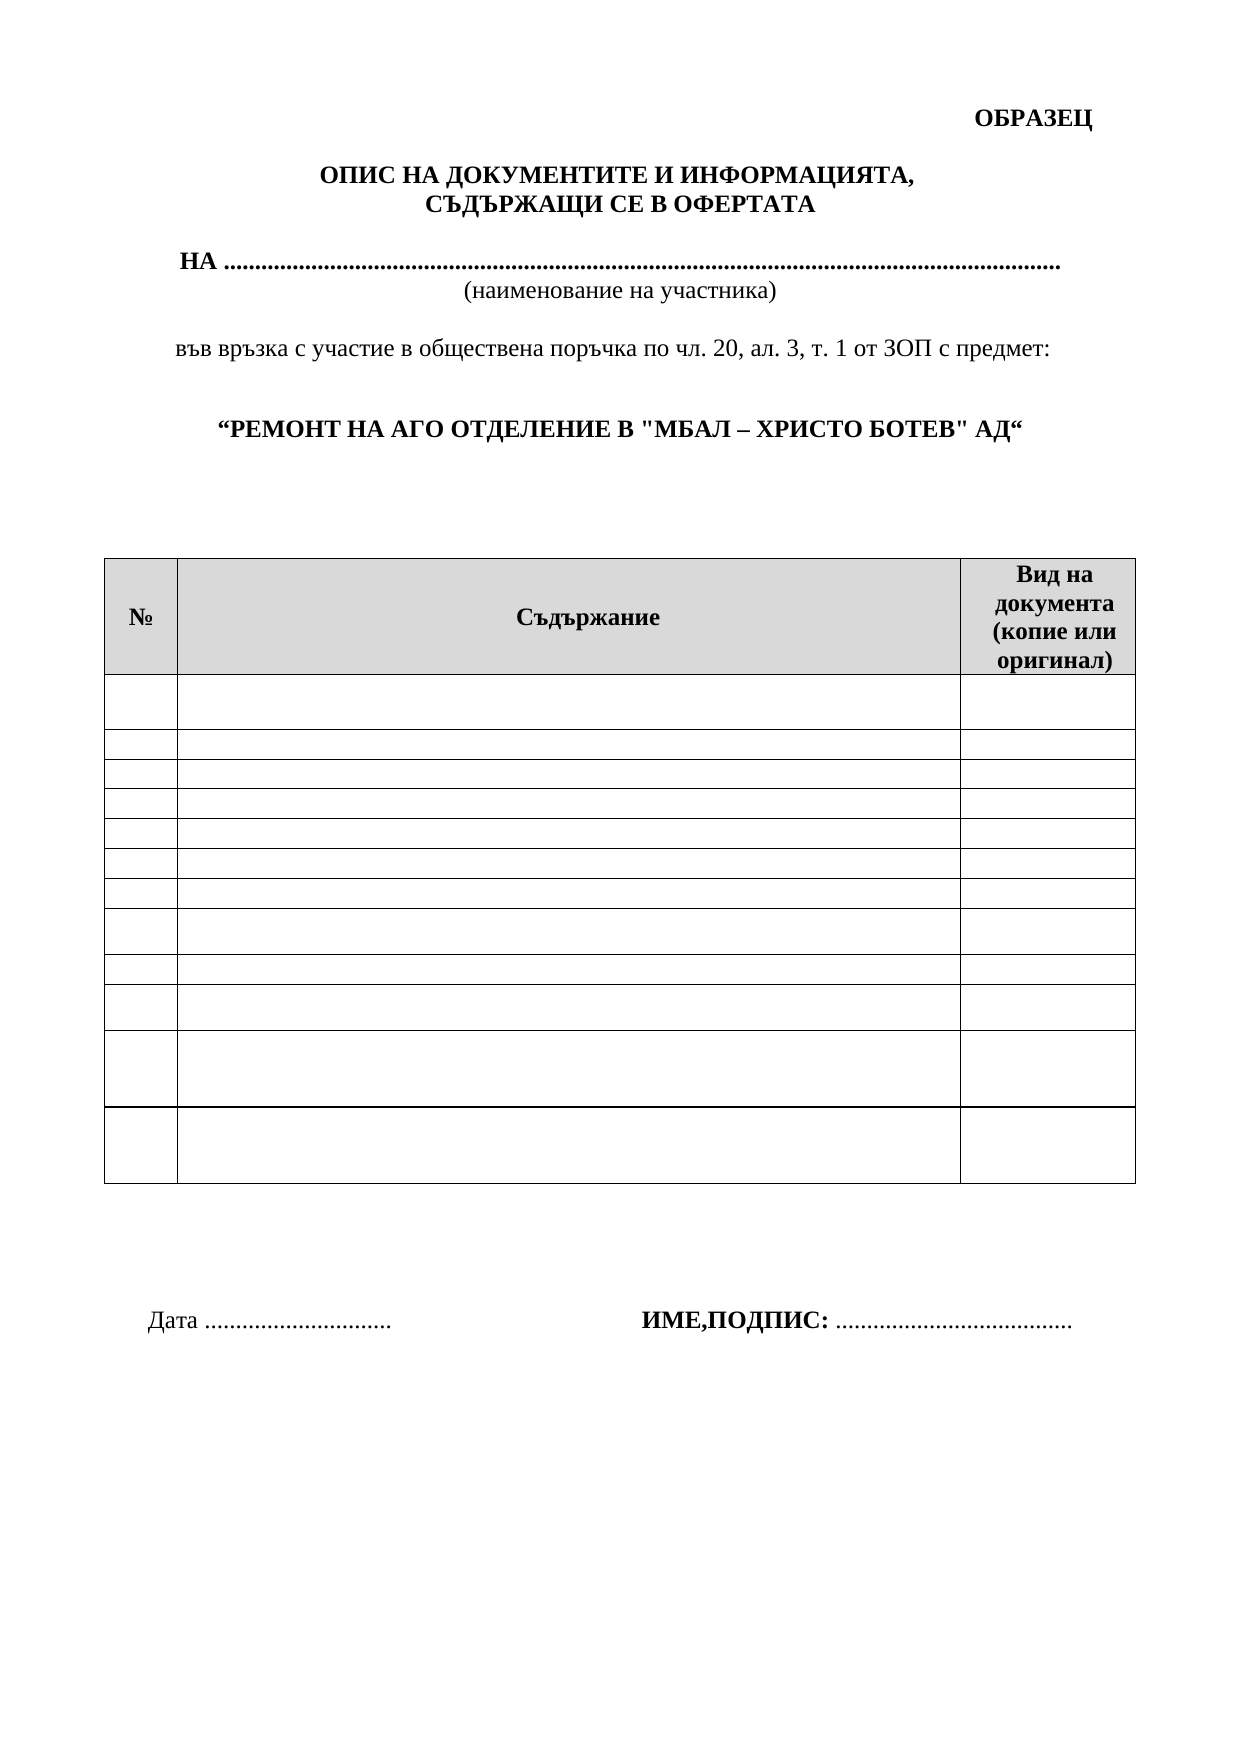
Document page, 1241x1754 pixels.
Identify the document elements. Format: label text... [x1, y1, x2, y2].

table_cell [178, 985, 960, 1030]
text (наименование на участника) [148, 275, 1093, 304]
table_cell [105, 760, 177, 788]
table_cell [961, 675, 1135, 729]
text във връзка с участие в обществена поръчка по чл. 20, ал. 3, т. 1 от ЗОП с предмет: [103, 333, 1122, 361]
table_header Съдържание [178, 559, 960, 674]
table_cell [105, 675, 177, 729]
table_cell [178, 730, 960, 758]
table_cell [178, 879, 960, 907]
table_cell [961, 1031, 1135, 1106]
table_cell [178, 1031, 960, 1106]
table_header Вид на документа (копие или оригинал) [961, 559, 1135, 674]
table_cell [961, 985, 1135, 1030]
table_cell [961, 760, 1135, 788]
table_cell [961, 955, 1135, 984]
table_cell [178, 909, 960, 954]
table_cell [961, 1108, 1135, 1183]
table_cell [961, 879, 1135, 907]
table_cell [105, 819, 177, 848]
table_cell [105, 909, 177, 954]
table_cell [961, 849, 1135, 878]
table_cell [105, 1031, 177, 1106]
table_cell [105, 730, 177, 758]
table_cell [105, 985, 177, 1030]
table_cell [961, 909, 1135, 954]
text образец [148, 103, 1093, 132]
table_cell [178, 849, 960, 878]
text Дата .............................. ИМЕ,ПОДПИС: ...................................... [148, 1306, 1093, 1334]
table_cell [105, 789, 177, 818]
table_cell [178, 955, 960, 984]
table_cell [178, 819, 960, 848]
table_cell [961, 730, 1135, 758]
table_cell [178, 675, 960, 729]
text НА ...................................................................................................................................... [148, 246, 1093, 275]
table_cell [178, 1108, 960, 1183]
table_cell [961, 789, 1135, 818]
text “РЕМОНТ НА АГО ОТДЕЛЕНИЕ В "МБАЛ – ХРИСТО БОТЕВ" АД“ [148, 414, 1093, 443]
table_cell [105, 849, 177, 878]
table_cell [105, 955, 177, 984]
table_cell [105, 879, 177, 907]
table_cell [105, 1108, 177, 1183]
text ОПИС на документите и информацията, съдържащи се в офертата [148, 160, 1093, 218]
table_cell [178, 789, 960, 818]
table_cell [961, 819, 1135, 848]
table_cell [178, 760, 960, 788]
table_header № [105, 559, 177, 674]
